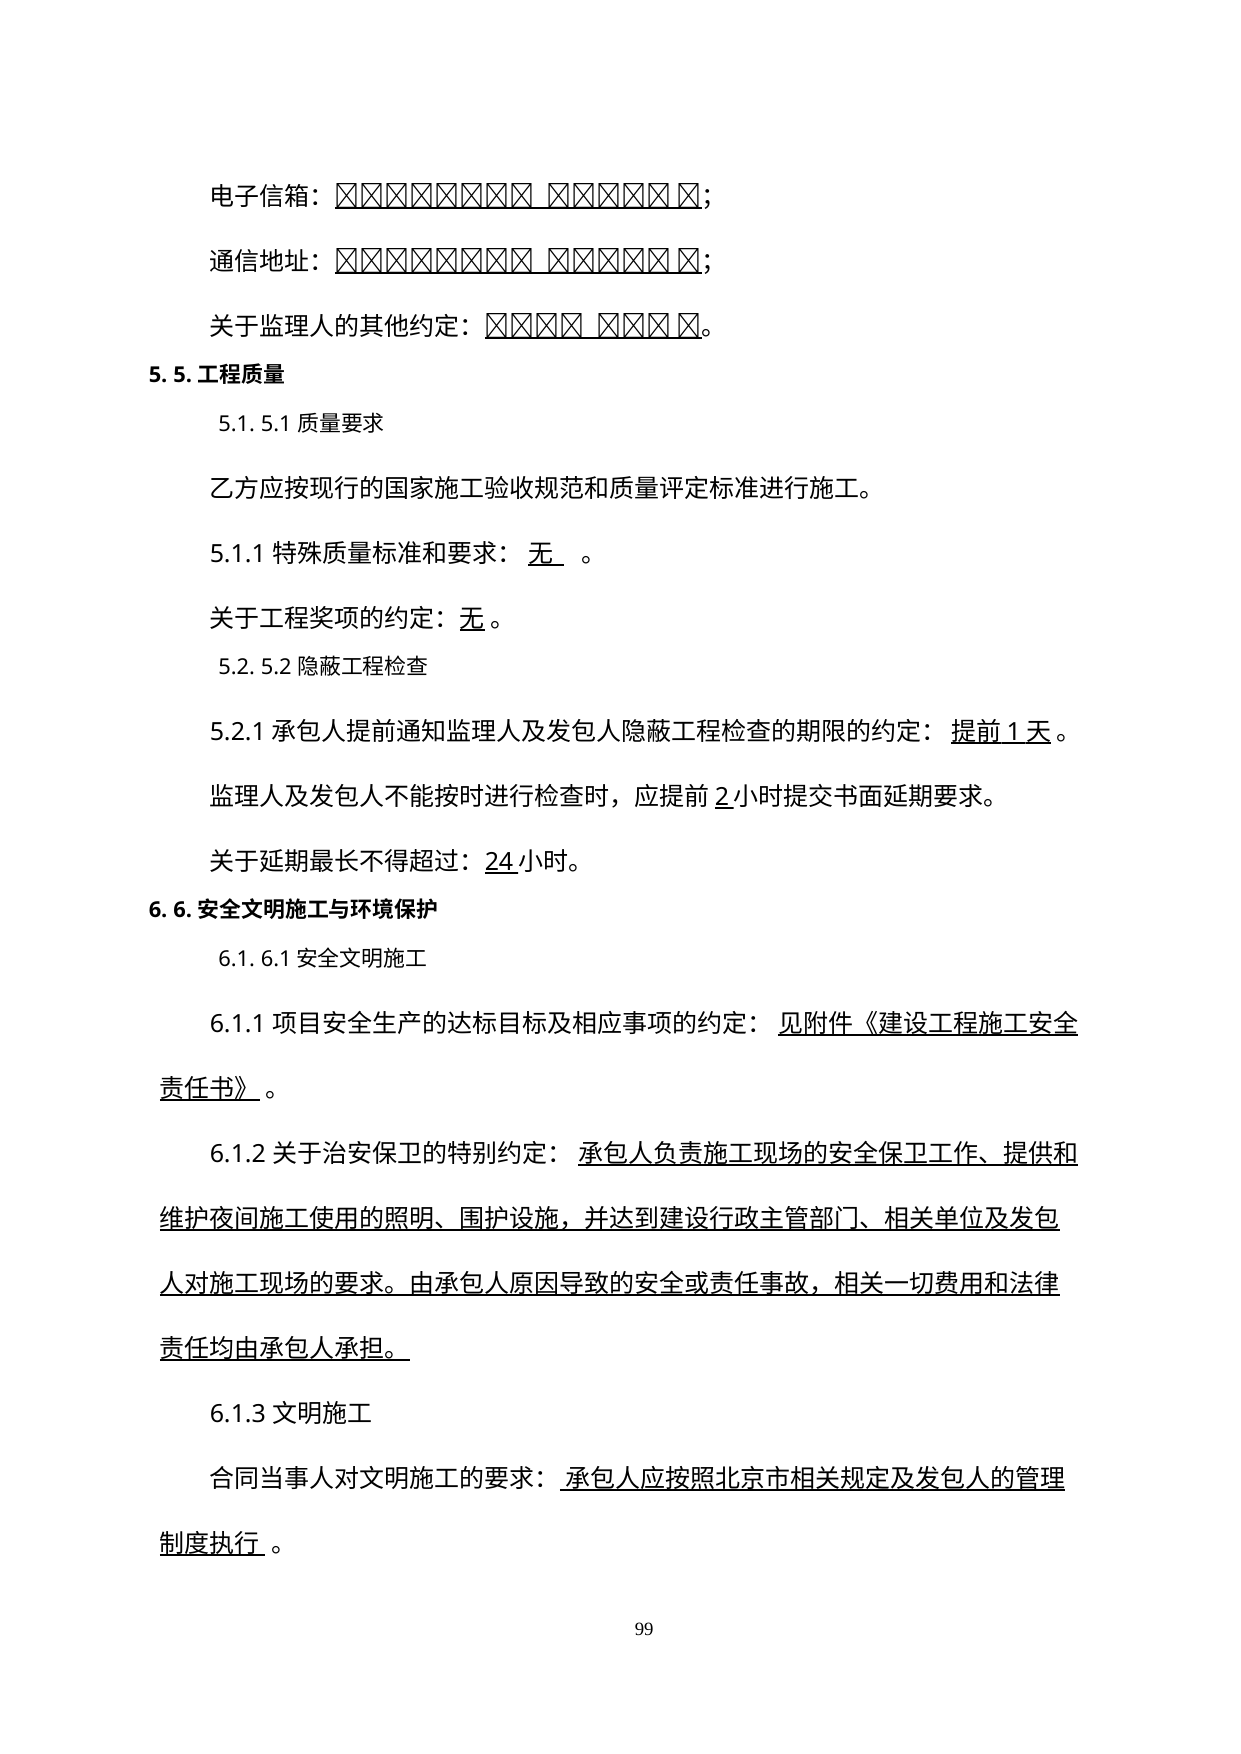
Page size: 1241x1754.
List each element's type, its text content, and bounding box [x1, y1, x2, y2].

text 5.2.1承包人提前通知监理人及发包人隐蔽工程检查的期限的约定： 提前1天 。 [159, 697, 1078, 762]
text 关于监理人的其他约定：  。 [159, 292, 1078, 357]
subtitle 5.2 隐蔽工程检查 [174, 649, 1078, 681]
text 关于延期最长不得超过：24小时。 [159, 827, 1078, 892]
text 通信地址：  ； [159, 227, 1078, 292]
text 5.1.1 特殊质量标准和要求： 无 。 [159, 519, 1078, 584]
subtitle 5. 工程质量 [148, 357, 1078, 389]
text 6.1.2 关于治安保卫的特别约定： 承包人负责施工现场的安全保卫工作、提供和维护夜间施工使用的照明、围护设施，并达到建设行政主管部门、相关单位及发包人对施工现场的要求。由承包人原因导致的安全或责任事故，相关一切费用和法律责任均由承包人承担。 [159, 1119, 1078, 1379]
text 电子信箱：  ； [159, 162, 1078, 227]
subtitle 6.1安全文明施工 [174, 940, 1078, 973]
text 合同当事人对文明施工的要求： 承包人应按照北京市相关规定及发包人的管理制度执行 。 [159, 1444, 1078, 1574]
text 6.1.3 文明施工 [159, 1379, 1078, 1444]
text 6.1.1 项目安全生产的达标目标及相应事项的约定： 见附件《建设工程施工安全责任书》 。 [159, 989, 1078, 1119]
text 关于工程奖项的约定：无 。 [159, 584, 1078, 649]
subtitle 6. 安全文明施工与环境保护 [148, 892, 1078, 924]
text 监理人及发包人不能按时进行检查时，应提前2小时提交书面延期要求。 [159, 762, 1078, 827]
text 乙方应按现行的国家施工验收规范和质量评定标准进行施工。 [159, 454, 1078, 519]
subtitle 5.1 质量要求 [174, 405, 1078, 438]
